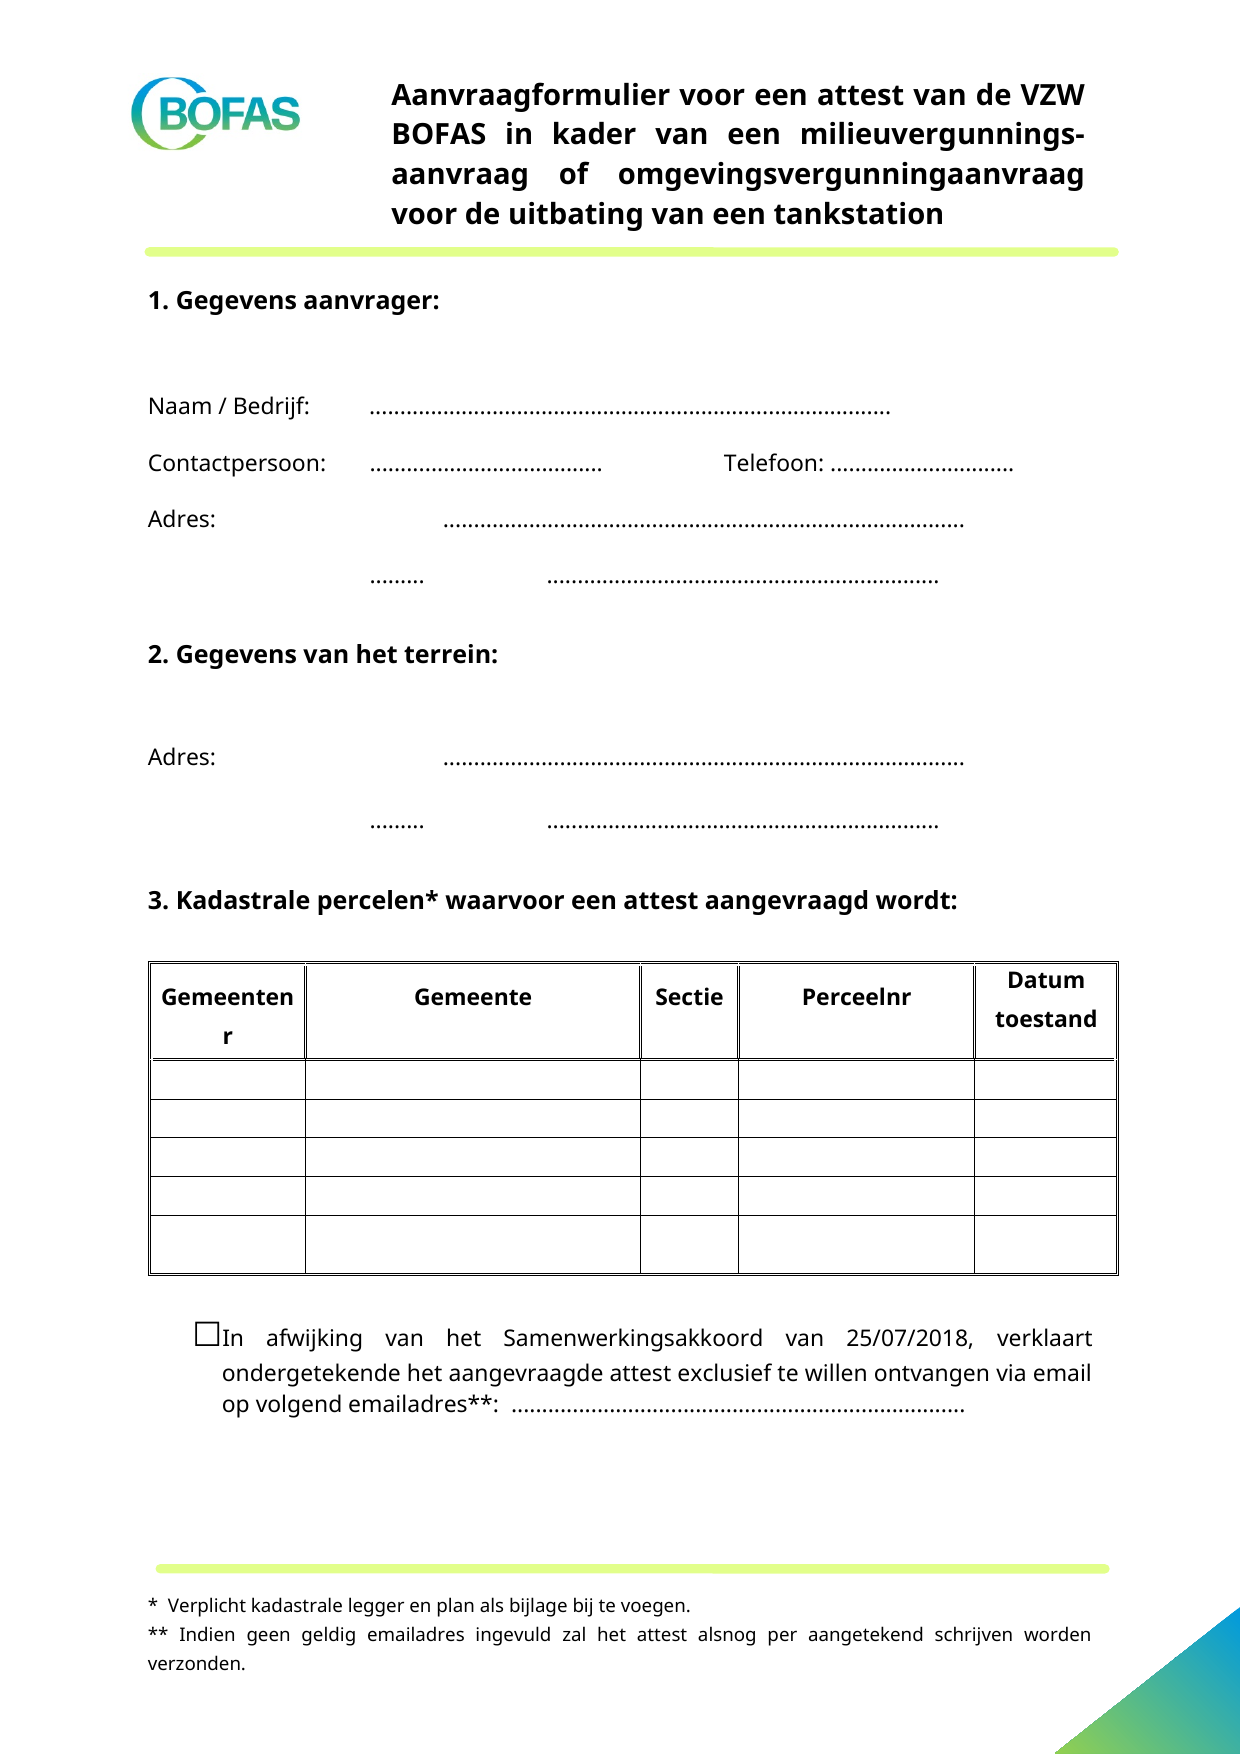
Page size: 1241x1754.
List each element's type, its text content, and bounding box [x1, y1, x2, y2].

table_cell [641, 1100, 738, 1137]
table_header Gemeentenr [151, 962, 306, 1057]
table_cell [151, 1138, 305, 1176]
table_cell [739, 1061, 974, 1098]
table_cell [739, 1100, 974, 1137]
text Contactpersoon: Telefoon: [148, 447, 1092, 478]
table_cell [641, 1138, 738, 1176]
table_cell [151, 1100, 305, 1137]
text Adres: [148, 740, 1092, 772]
table_cell [151, 1216, 305, 1272]
text In afwijking van het Samenwerkingsakkoord van 25/07/2018, verklaart ondergetekende het aangevraagde attest exclusief te willen ontvangen via email op volgend emailadres**: [192, 1311, 1092, 1419]
table_header Datum toestand [975, 964, 1116, 1057]
text Adres: [148, 503, 1092, 534]
subtitle 2. Gegevens van het terrein: [148, 637, 1092, 671]
subtitle 3. Kadastrale percelen* waarvoor een attest aangevraagd wordt: [148, 883, 1092, 917]
table_cell [151, 1058, 305, 1098]
table_cell [641, 1177, 738, 1215]
table_cell [306, 1061, 640, 1098]
subtitle 1. Gegevens aanvrager: [148, 148, 1092, 247]
table_cell [739, 1138, 974, 1176]
picture [127, 73, 303, 154]
table_cell [306, 1100, 640, 1137]
table_cell [306, 1177, 640, 1215]
text Naam / Bedrijf: [148, 390, 1092, 422]
table_cell [739, 1216, 974, 1272]
table_header Perceelnr [738, 964, 974, 1057]
table_header Gemeente [306, 964, 640, 1057]
table_cell [641, 1061, 738, 1098]
table_cell [306, 1138, 640, 1176]
table_header Sectie [640, 964, 738, 1057]
table_cell [151, 1177, 305, 1215]
table_cell [739, 1177, 974, 1215]
table_cell [641, 1216, 738, 1272]
table_cell [306, 1216, 640, 1272]
subtitle 1. Gegevens aanvrager: [148, 257, 1092, 316]
